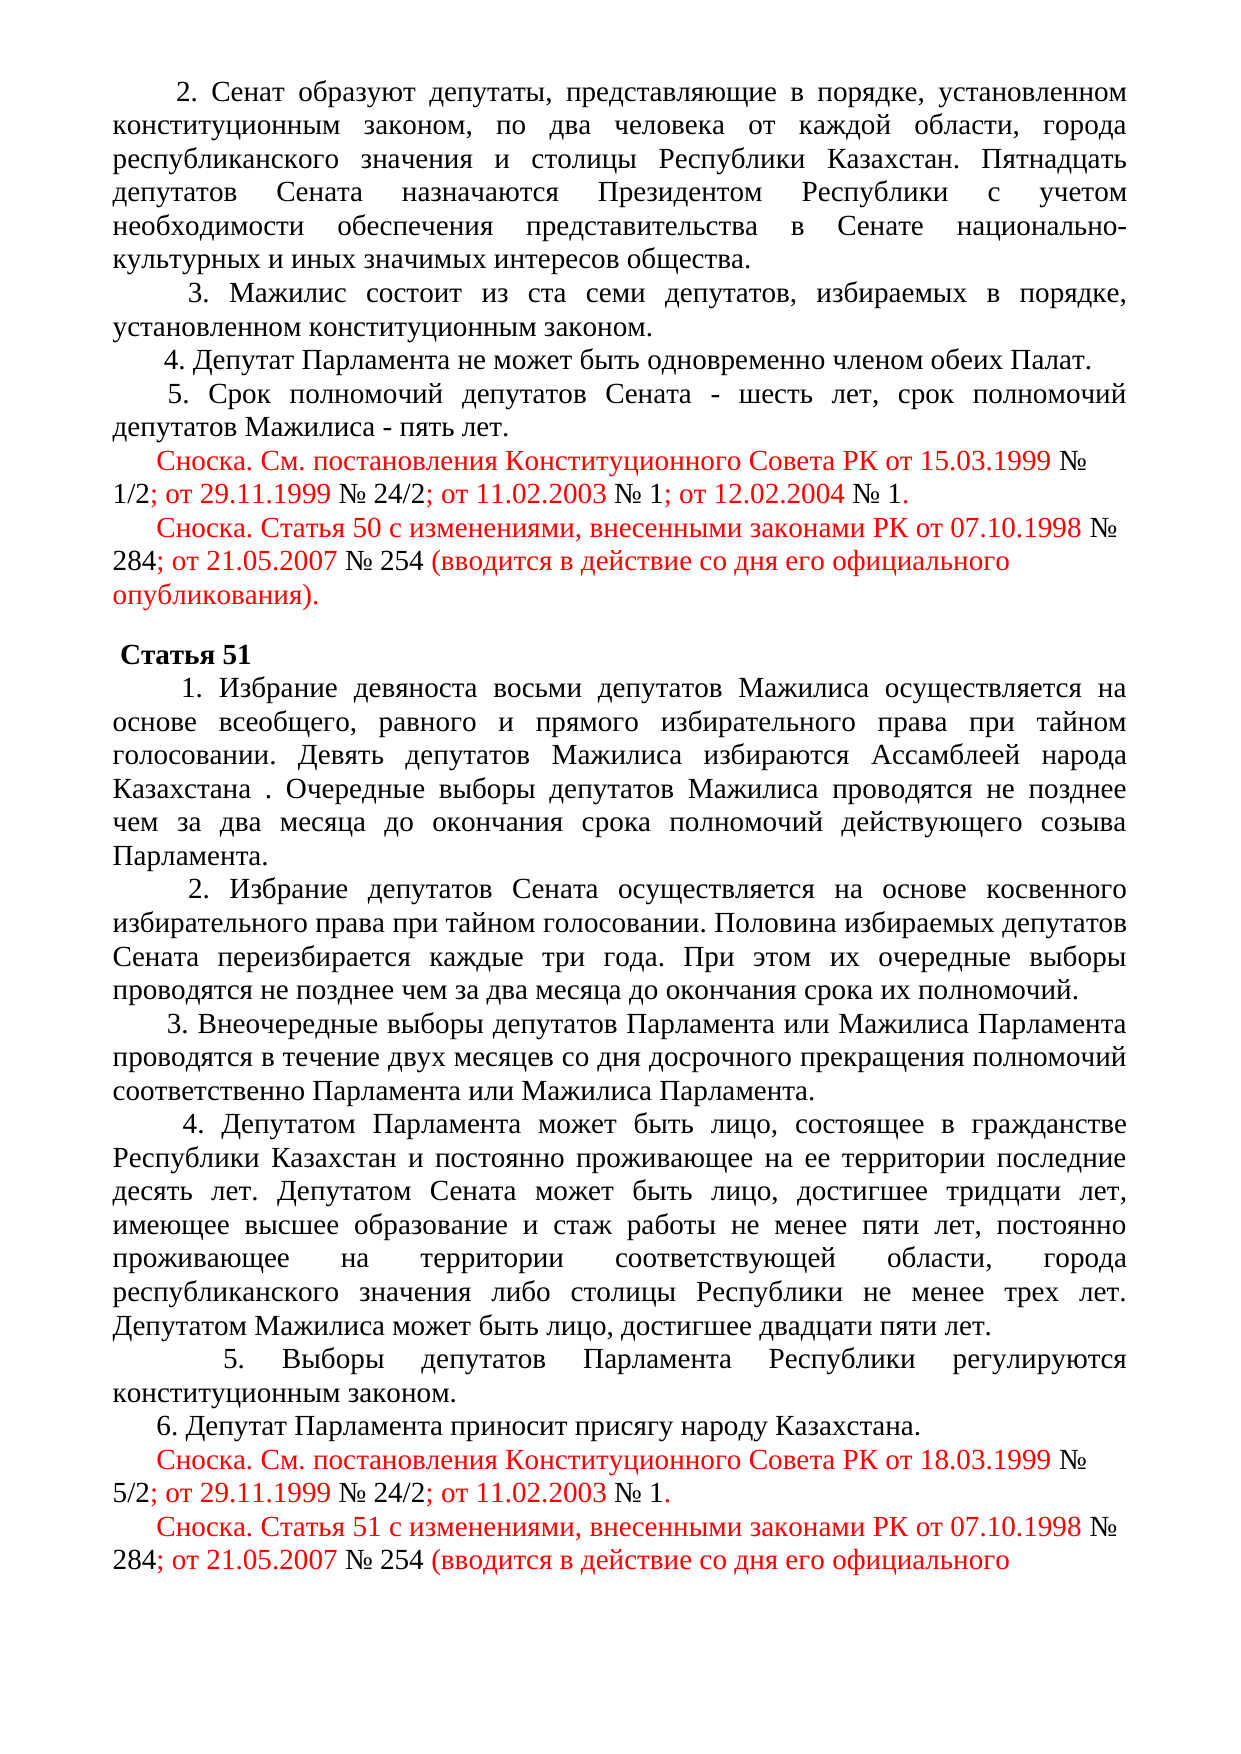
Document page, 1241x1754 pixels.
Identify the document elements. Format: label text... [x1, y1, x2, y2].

text 4. Депутатом Парламента может быть лицо, состоящее в гражданстве Республики Казахстан и постоянно проживающее на ее территории последние десять лет. Депутатом Сената может быть лицо, достигшее тридцати лет, имеющее высшее образование и стаж работы не менее пяти лет, постоянно проживающее на территории соответствующей области, города республиканского значения либо столицы Республики не менее трех лет. Депутатом Мажилиса может быть лицо, достигшее двадцати пяти лет. [112, 1106, 1128, 1341]
text 4. Депутат Парламента не может быть одновременно членом обеих Палат. [112, 342, 1128, 376]
text 3. Внеочередные выборы депутатов Парламента или Мажилиса Парламента проводятся в течение двух месяцев со дня досрочного прекращения полномочий соответственно Парламента или Мажилиса Парламента. [112, 1006, 1128, 1106]
text 5. Выборы депутатов Парламента Республики регулируются конституционным законом. [112, 1341, 1128, 1408]
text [112, 1442, 1128, 1576]
text Статья 51 [112, 637, 1128, 670]
text 6. Депутат Парламента приносит присягу народу Казахстана. [112, 1408, 1128, 1442]
text 5. Срок полномочий депутатов Сената - шесть лет, срок полномочий депутатов Мажилиса - пять лет. [112, 376, 1128, 443]
text 1. Избрание девяноста восьми депутатов Мажилиса осуществляется на основе всеобщего, равного и прямого избирательного права при тайном голосовании. Девять депутатов Мажилиса избираются Ассамблеей народа Казахстана . Очередные выборы депутатов Мажилиса проводятся не позднее чем за два месяца до окончания срока полномочий действующего созыва Парламента. [112, 670, 1128, 872]
text Сноска. См. постановления Конституционного Совета РК от 15.03.1999 № 1/2; от 29.11.1999 № 24/2; от 11.02.2003 № 1; от 12.02.2004 № 1. Сноска. Статья 50 с изменениями, внесенными законами РК от 07.10.1998 № 284; от 21.05.2007 № 254 (вводится в действие со дня его официального опубликования). [112, 443, 1128, 637]
text 2. Избрание депутатов Сената осуществляется на основе косвенного избирательного права при тайном голосовании. Половина избираемых депутатов Сената переизбирается каждые три года. При этом их очередные выборы проводятся не позднее чем за два месяца до окончания срока их полномочий. [112, 872, 1128, 1006]
text 2. Сенат образуют депутаты, представляющие в порядке, установленном конституционным законом, по два человека от каждой области, города республиканского значения и столицы Республики Казахстан. Пятнадцать депутатов Сената назначаются Президентом Республики с учетом необходимости обеспечения представительства в Сенате национально-культурных и иных значимых интересов общества. [112, 74, 1128, 275]
text 3. Мажилис состоит из ста семи депутатов, избираемых в порядке, установленном конституционным законом. [112, 275, 1128, 342]
